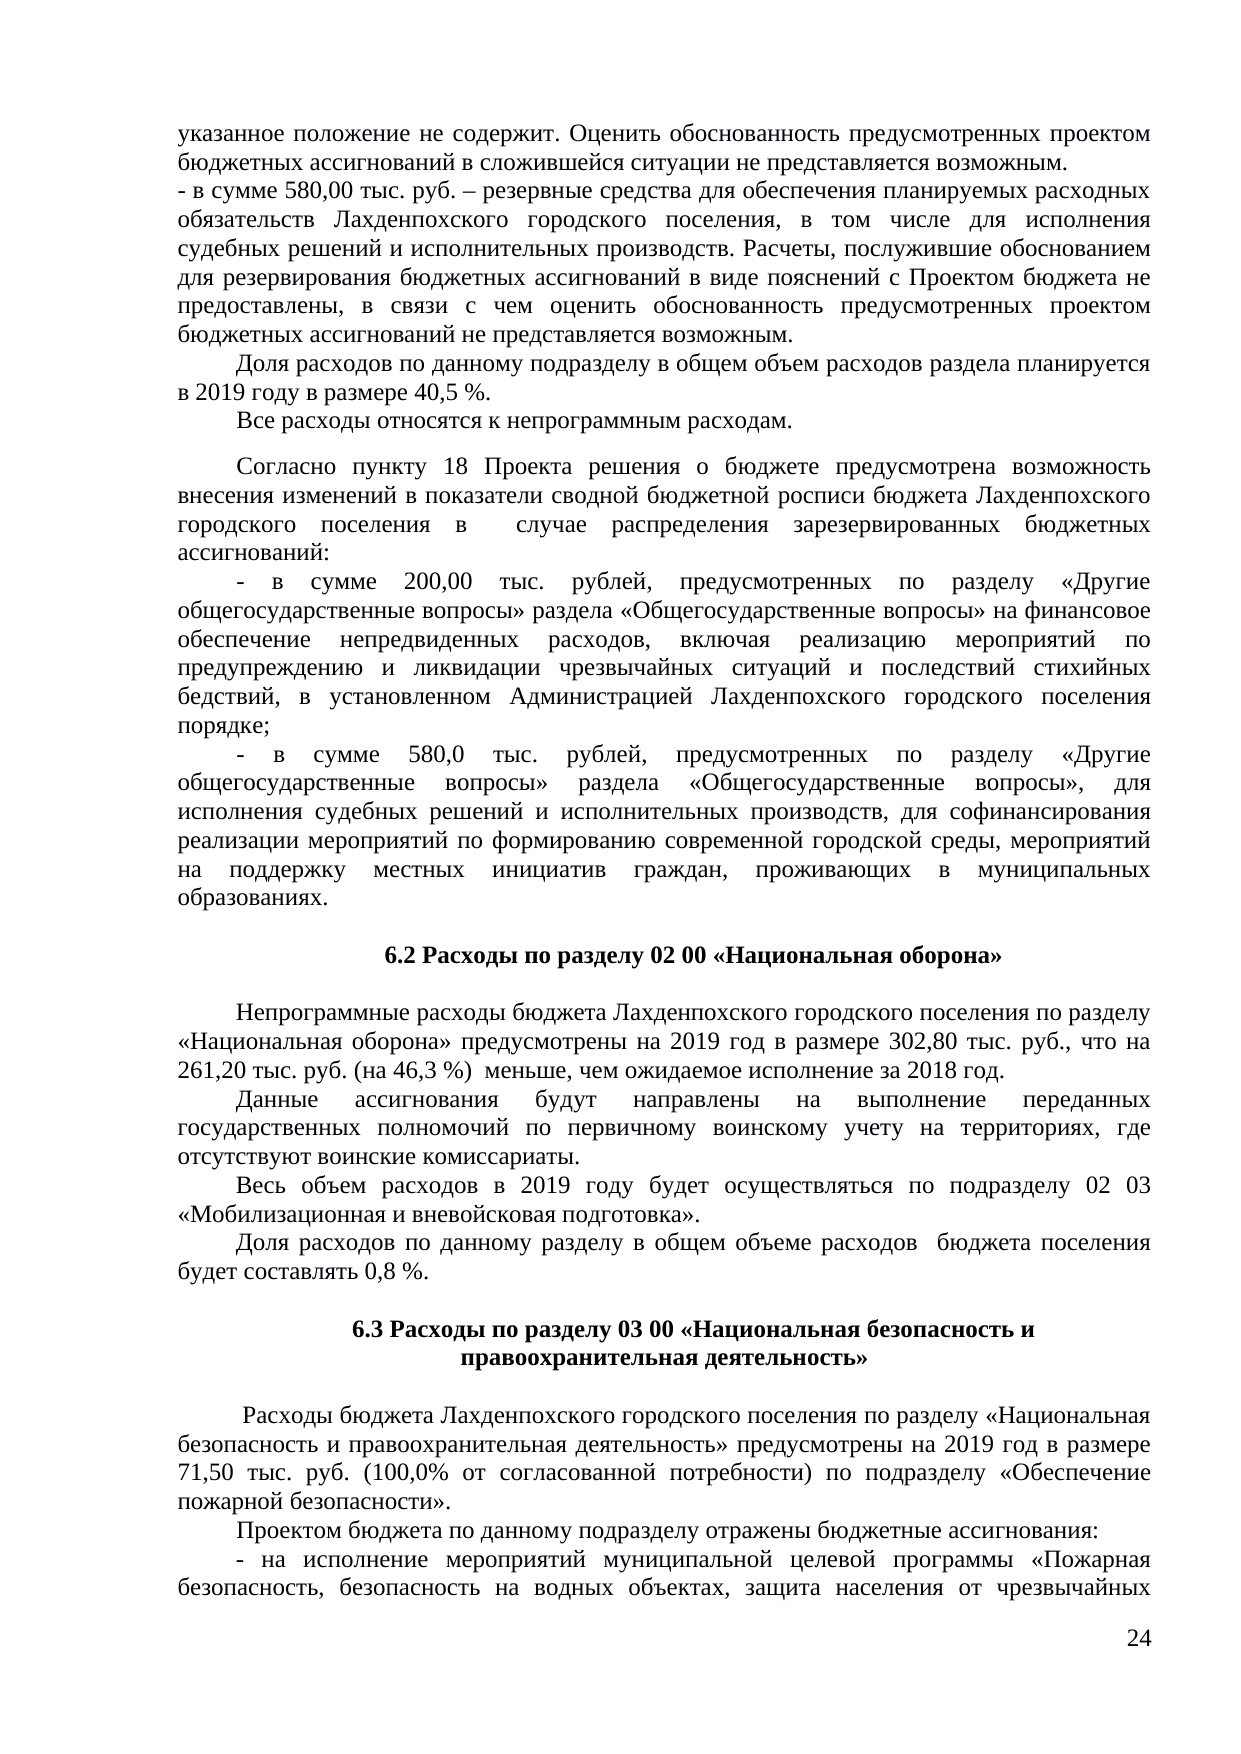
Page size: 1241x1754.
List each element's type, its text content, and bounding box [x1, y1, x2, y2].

text - в сумме 200,00 тыс. рублей, предусмотренных по разделу «Другие общегосударственные вопросы» раздела «Общегосударственные вопросы» на финансовое обеспечение непредвиденных расходов, включая реализацию мероприятий по предупреждению и ликвидации чрезвычайных ситуаций и последствий стихийных бедствий, в установленном Администрацией Лахденпохского городского поселения порядке; [177, 566, 1152, 739]
text Данные ассигнования будут направлены на выполнение переданных государственных полномочий по первичному воинскому учету на территориях, где отсутствуют воинские комиссариаты. [177, 1084, 1152, 1170]
text - в сумме 580,00 тыс. руб. – резервные средства для обеспечения планируемых расходных обязательств Лахденпохского городского поселения, в том числе для исполнения судебных решений и исполнительных производств. Расчеты, послужившие обоснованием для резервирования бюджетных ассигнований в виде пояснений с Проектом бюджета не предоставлены, в связи с чем оценить обоснованность предусмотренных проектом бюджетных ассигнований не представляется возможным. [177, 176, 1152, 348]
text Весь объем расходов в 2019 году будет осуществляться по подразделу 02 03 «Мобилизационная и вневойсковая подготовка». [177, 1170, 1152, 1227]
text Расходы бюджета Лахденпохского городского поселения по разделу «Национальная безопасность и правоохранительная деятельность» предусмотрены на 2019 год в размере 71,50 тыс. руб. (100,0% от согласованной потребности) по подразделу «Обеспечение пожарной безопасности». [177, 1400, 1152, 1515]
text Доля расходов по данному разделу в общем объеме расходов бюджета поселения будет составлять 0,8 %. [177, 1227, 1152, 1285]
text - в сумме 580,0 тыс. рублей, предусмотренных по разделу «Другие общегосударственные вопросы» раздела «Общегосударственные вопросы», для исполнения судебных решений и исполнительных производств, для софинансирования реализации мероприятий по формированию современной городской среды, мероприятий на поддержку местных инициатив граждан, проживающих в муниципальных образованиях. [177, 739, 1152, 911]
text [177, 1544, 1152, 1601]
text Согласно пункту 18 Проекта решения о бюджете предусмотрена возможность внесения изменений в показатели сводной бюджетной росписи бюджета Лахденпохского городского поселения в случае распределения зарезервированных бюджетных ассигнований: [177, 451, 1152, 566]
text Доля расходов по данному подразделу в общем объем расходов раздела планируется в 2019 году в размере 40,5 %. [177, 348, 1152, 406]
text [177, 118, 1152, 176]
text Все расходы относятся к непрограммным расходам. [177, 406, 1152, 434]
text 6.2 Расходы по разделу 02 00 «Национальная оборона» [177, 940, 1152, 969]
text 6.3 Расходы по разделу 03 00 «Национальная безопасность и правоохранительная деятельность» [177, 1314, 1152, 1371]
text Проектом бюджета по данному подразделу отражены бюджетные ассигнования: [177, 1515, 1152, 1544]
text Непрограммные расходы бюджета Лахденпохского городского поселения по разделу «Национальная оборона» предусмотрены на 2019 год в размере 302,80 тыс. руб., что на 261,20 тыс. руб. (на 46,3 %) меньше, чем ожидаемое исполнение за 2018 год. [177, 997, 1152, 1084]
